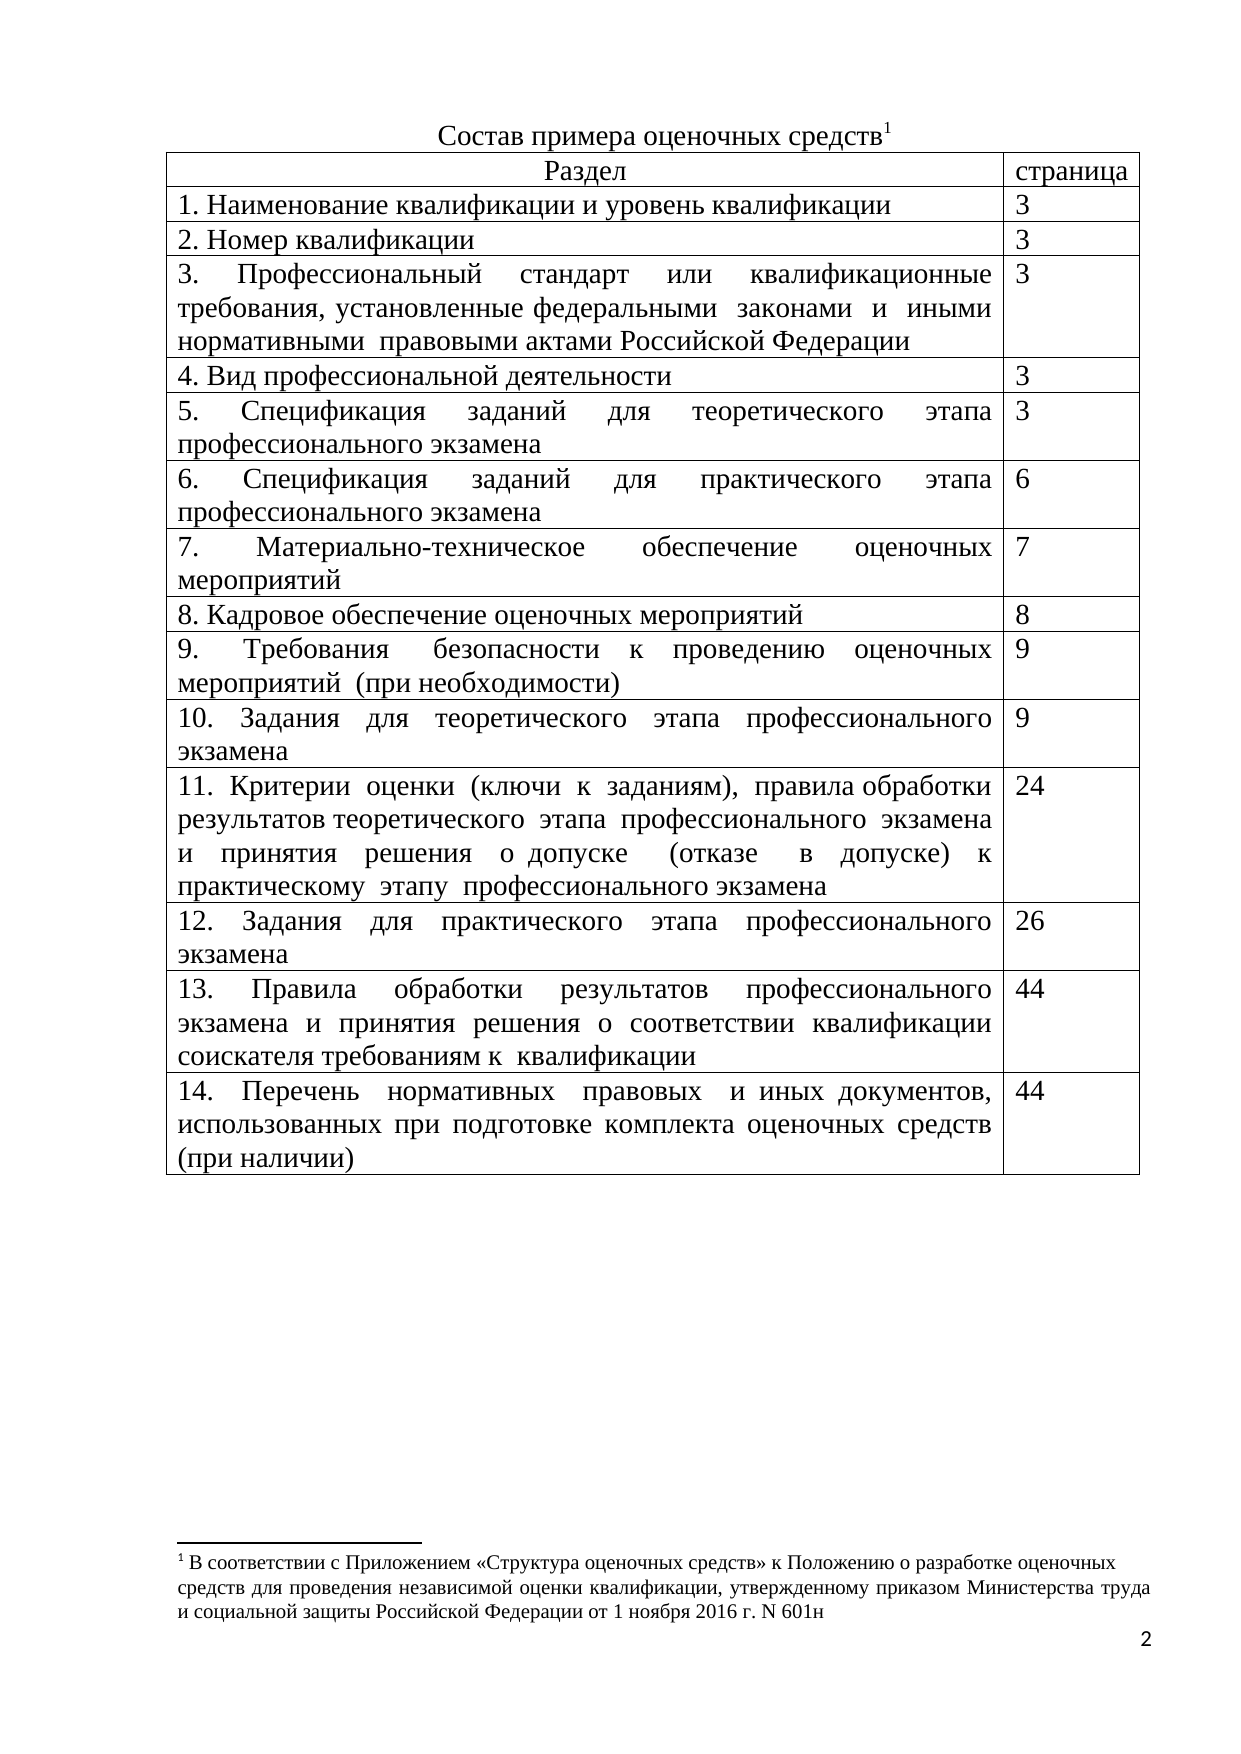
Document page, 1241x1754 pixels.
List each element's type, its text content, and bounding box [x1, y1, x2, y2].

table_cell 7 [1004, 529, 1139, 596]
table_cell 5. Спецификация заданий для теоретического этапа профессионального экзамена [167, 393, 1003, 460]
table_cell 3 [1004, 358, 1139, 392]
table_cell 9. Требования безопасности к проведению оценочных мероприятий (при необходимости) [167, 632, 1003, 699]
table_cell 14. Перечень нормативных правовых и иных документов, использованных при подготовке комплекта оценочных средств (при наличии) [167, 1073, 1003, 1173]
table_cell 13. Правила обработки результатов профессионального экзамена и принятия решения о соответствии квалификации соискателя требованиям к квалификации [167, 971, 1003, 1072]
table_cell 9 [1004, 632, 1139, 699]
table_header Раздел [167, 153, 1003, 186]
table_cell 3 [1004, 393, 1139, 460]
table_cell 26 [1004, 903, 1139, 970]
table_cell 2. Номер квалификации [167, 222, 1003, 255]
table_header страница [1004, 153, 1139, 186]
table_cell 44 [1004, 1073, 1139, 1173]
table_cell 9 [1004, 700, 1139, 767]
table_cell 44 [1004, 971, 1139, 1072]
table_cell 12. Задания для практического этапа профессионального экзамена [167, 903, 1003, 970]
table_cell 10. Задания для теоретического этапа профессионального экзамена [167, 700, 1003, 767]
table_cell 3 [1004, 222, 1139, 255]
table_cell 24 [1004, 768, 1139, 902]
text Состав примера оценочных средств [177, 118, 1152, 152]
table_cell 8 [1004, 597, 1139, 631]
table_cell 3. Профессиональный стандарт или квалификационные требования, установленные федеральными законами и иными нормативными правовыми актами Российской Федерации [167, 256, 1003, 357]
table_cell 3 [1004, 187, 1139, 221]
table_cell 6. Спецификация заданий для практического этапа профессионального экзамена [167, 461, 1003, 528]
table_cell 1. Наименование квалификации и уровень квалификации [167, 187, 1003, 221]
table_cell 3 [1004, 256, 1139, 357]
table_cell 6 [1004, 461, 1139, 528]
table_cell 7. Материально-техническое обеспечение оценочных мероприятий [167, 529, 1003, 596]
table_cell 11. Критерии оценки (ключи к заданиям), правила обработки результатов теоретического этапа профессионального экзамена и принятия решения о допуске (отказе в допуске) к практическому этапу профессионального экзамена [167, 768, 1003, 902]
table_cell 4. Вид профессиональной деятельности [167, 358, 1003, 392]
table_cell 8. Кадровое обеспечение оценочных мероприятий [167, 597, 1003, 631]
